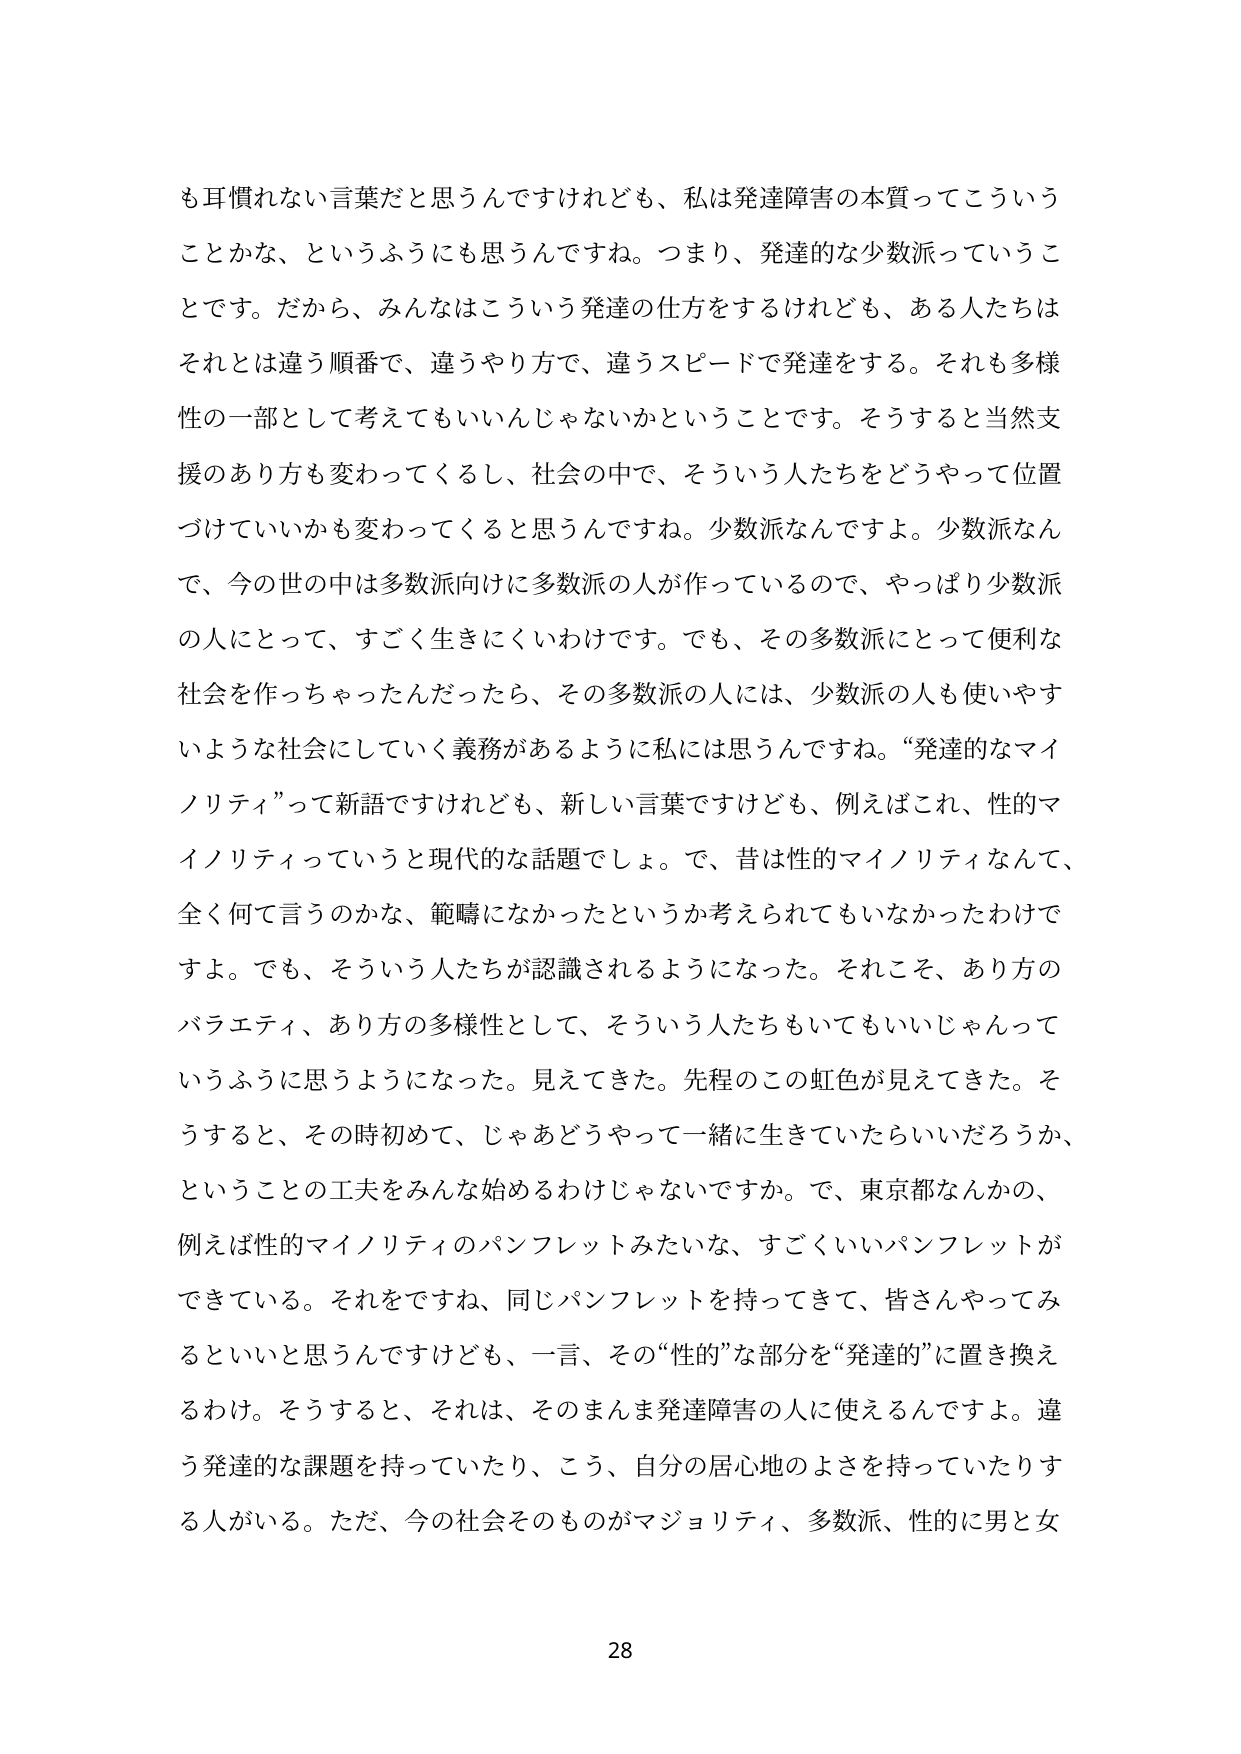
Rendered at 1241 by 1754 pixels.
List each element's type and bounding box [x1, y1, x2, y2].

text [177, 178, 1063, 1538]
